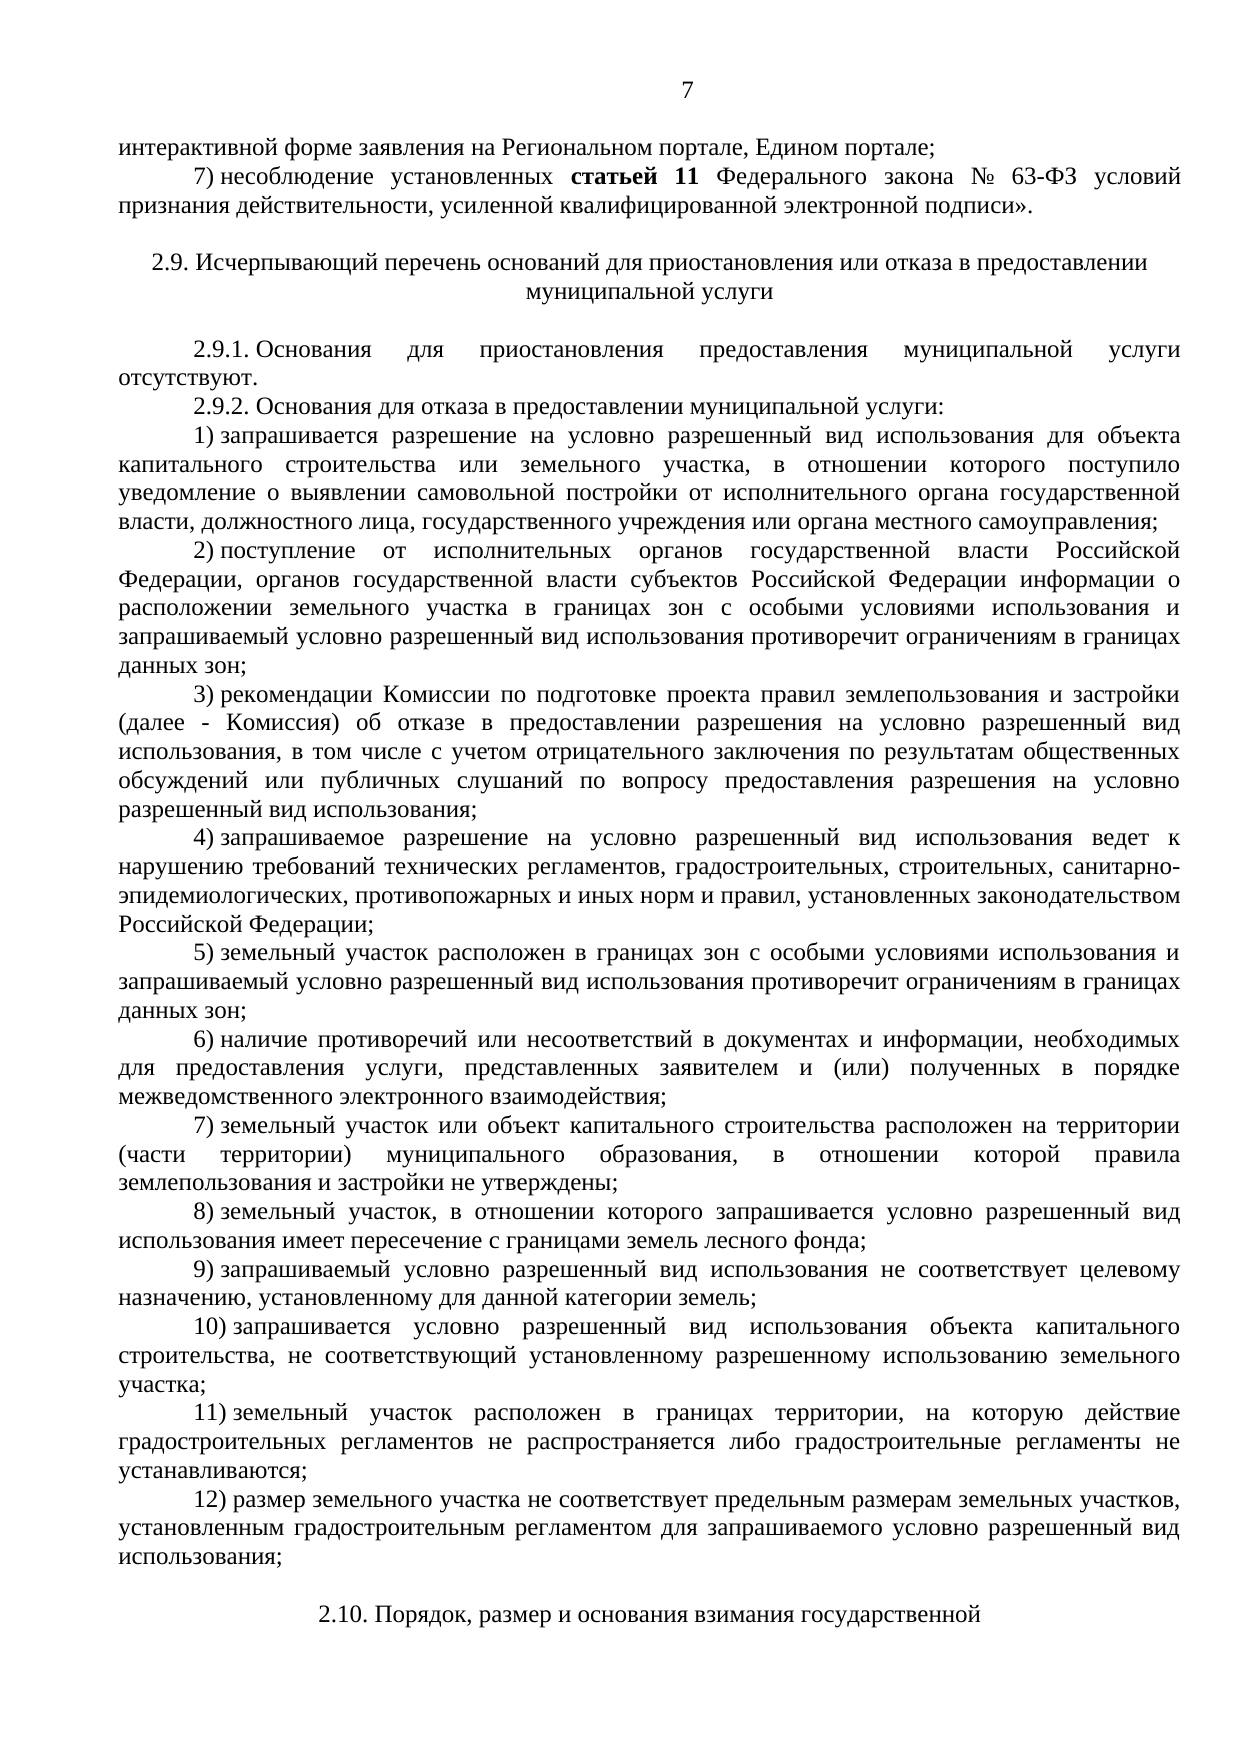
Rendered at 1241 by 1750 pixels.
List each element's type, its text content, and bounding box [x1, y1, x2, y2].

text 7) земельный участок или объект капитального строительства расположен на территории (части территории) муниципального образования, в отношении которой правила землепользования и застройки не утверждены; [118, 1110, 1181, 1196]
text 9) запрашиваемый условно разрешенный вид использования не соответствует целевому назначению, установленному для данной категории земель; [118, 1254, 1181, 1311]
text 3) рекомендации Комиссии по подготовке проекта правил землепользования и застройки (далее - Комиссия) об отказе в предоставлении разрешения на условно разрешенный вид использования, в том числе с учетом отрицательного заключения по результатам общественных обсуждений или публичных слушаний по вопросу предоставления разрешения на условно разрешенный вид использования; [118, 679, 1181, 822]
text 10) запрашивается условно разрешенный вид использования объекта капитального строительства, не соответствующий установленному разрешенному использованию земельного участка; [118, 1311, 1181, 1397]
text 12) размер земельного участка не соответствует предельным размерам земельных участков, установленным градостроительным регламентом для запрашиваемого условно разрешенный вид использования; [118, 1484, 1181, 1570]
text 2.10. Порядок, размер и основания взимания государственной [118, 1599, 1181, 1627]
text 5) земельный участок расположен в границах зон с особыми условиями использования и запрашиваемый условно разрешенный вид использования противоречит ограничениям в границах данных зон; [118, 937, 1181, 1024]
text 4) запрашиваемое разрешение на условно разрешенный вид использования ведет к нарушению требований технических регламентов, градостроительных, строительных, санитарно-эпидемиологических, противопожарных и иных норм и правил, установленных законодательством Российской Федерации; [118, 822, 1181, 937]
text 8) земельный участок, в отношении которого запрашивается условно разрешенный вид использования имеет пересечение с границами земель лесного фонда; [118, 1196, 1181, 1254]
text 2.9.2. Основания для отказа в предоставлении муниципальной услуги: [118, 391, 1181, 420]
text 2.9. Исчерпывающий перечень оснований для приостановления или отказа в предоставлении муниципальной услуги [118, 247, 1181, 305]
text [118, 132, 1181, 161]
text 6) наличие противоречий или несоответствий в документах и информации, необходимых для предоставления услуги, представленных заявителем и (или) полученных в порядке межведомственного электронного взаимодействия; [118, 1024, 1181, 1110]
text 2) поступление от исполнительных органов государственной власти Российской Федерации, органов государственной власти субъектов Российской Федерации информации о расположении земельного участка в границах зон с особыми условиями использования и запрашиваемый условно разрешенный вид использования противоречит ограничениям в границах данных зон; [118, 535, 1181, 679]
text 1) запрашивается разрешение на условно разрешенный вид использования для объекта капитального строительства или земельного участка, в отношении которого поступило уведомление о выявлении самовольной постройки от исполнительного органа государственной власти, должностного лица, государственного учреждения или органа местного самоуправления; [118, 420, 1181, 535]
text 7) несоблюдение установленных статьей 11 Федерального закона № 63-ФЗ условий признания действительности, усиленной квалифицированной электронной подписи». [118, 161, 1181, 219]
text 11) земельный участок расположен в границах территории, на которую действие градостроительных регламентов не распространяется либо градостроительные регламенты не устанавливаются; [118, 1397, 1181, 1484]
text 2.9.1. Основания для приостановления предоставления муниципальной услуги отсутствуют. [118, 334, 1181, 391]
